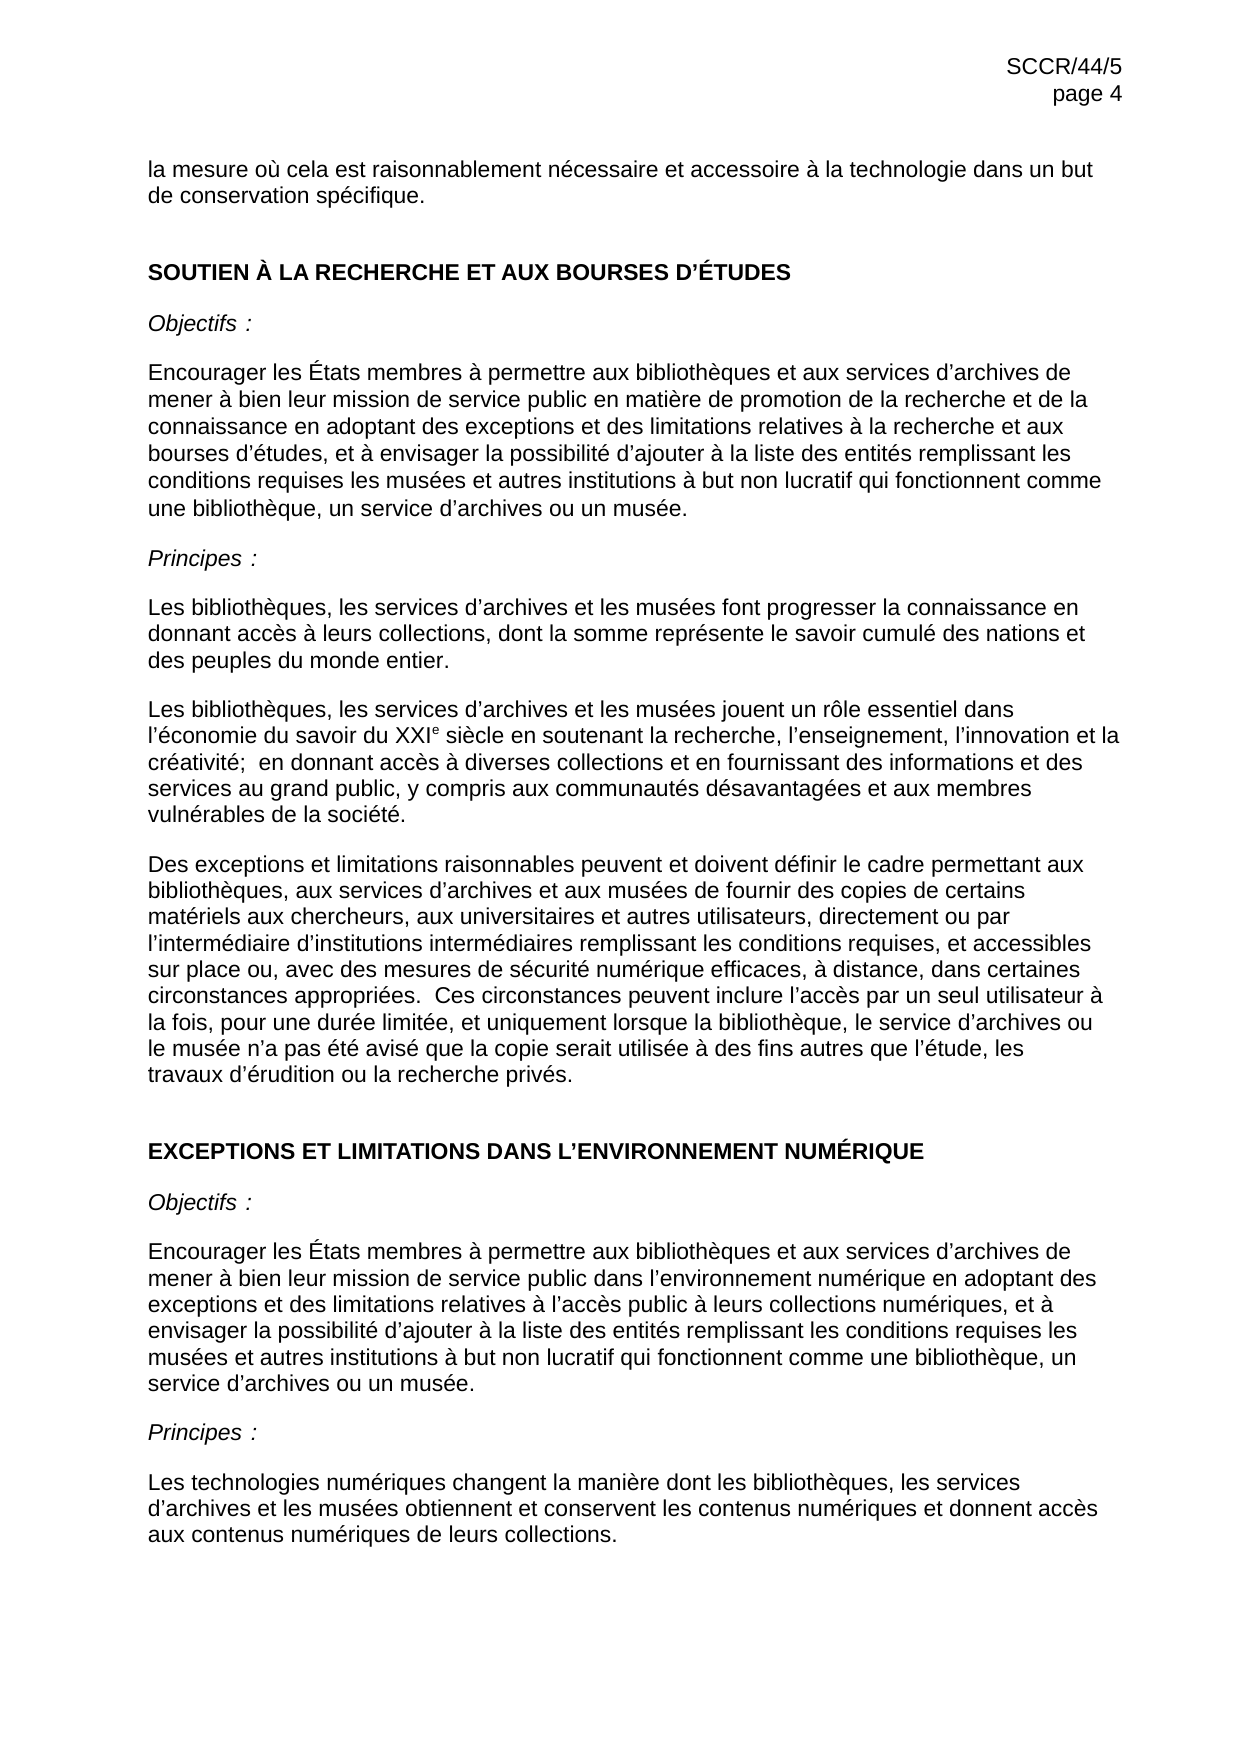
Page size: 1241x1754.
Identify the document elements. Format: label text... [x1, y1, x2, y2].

text Principes : [148, 1419, 1122, 1446]
text Objectifs : [148, 310, 1122, 336]
text Principes : [148, 544, 1122, 571]
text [148, 156, 1110, 208]
subtitle Exceptions et limitations dans l’environnement numérique [148, 1138, 1122, 1164]
text Encourager les États membres à permettre aux bibliothèques et aux services d’archives de mener à bien leur mission de service public dans l’environnement numérique en adoptant des exceptions et des limitations relatives à l’accès public à leurs collections numériques, et à envisager la possibilité d’ajouter à la liste des entités remplissant les conditions requises les musées et autres institutions à but non lucratif qui fonctionnent comme une bibliothèque, un service d’archives ou un musée. [148, 1238, 1105, 1396]
text Les bibliothèques, les services d’archives et les musées jouent un rôle essentiel dans l’économie du savoir du XXIe siècle en soutenant la recherche, l’enseignement, l’innovation et la créativité; en donnant accès à diverses collections et en fournissant des informations et des services au grand public, y compris aux communautés désavantagées et aux membres vulnérables de la société. [148, 696, 1122, 828]
text Les technologies numériques changent la manière dont les bibliothèques, les services d’archives et les musées obtiennent et conservent les contenus numériques et donnent accès aux contenus numériques de leurs collections. [148, 1469, 1122, 1548]
subtitle Soutien à la recherche et aux bourses d’études [148, 258, 1122, 285]
text Objectifs : [148, 1189, 1122, 1215]
text Des exceptions et limitations raisonnables peuvent et doivent définir le cadre permettant aux bibliothèques, aux services d’archives et aux musées de fournir des copies de certains matériels aux chercheurs, aux universitaires et autres utilisateurs, directement ou par l’intermédiaire d’institutions intermédiaires remplissant les conditions requises, et accessibles sur place ou, avec des mesures de sécurité numérique efficaces, à distance, dans certaines circonstances appropriées. Ces circonstances peuvent inclure l’accès par un seul utilisateur à la fois, pour une durée limitée, et uniquement lorsque la bibliothèque, le service d’archives ou le musée n’a pas été avisé que la copie serait utilisée à des fins autres que l’étude, les travaux d’érudition ou la recherche privés. [148, 851, 1105, 1088]
text Encourager les États membres à permettre aux bibliothèques et aux services d’archives de mener à bien leur mission de service public en matière de promotion de la recherche et de la connaissance en adoptant des exceptions et des limitations relatives à la recherche et aux bourses d’études, et à envisager la possibilité d’ajouter à la liste des entités remplissant les conditions requises les musées et autres institutions à but non lucratif qui fonctionnent comme une bibliothèque, un service d’archives ou un musée. [148, 359, 1110, 521]
text Les bibliothèques, les services d’archives et les musées font progresser la connaissance en donnant accès à leurs collections, dont la somme représente le savoir cumulé des nations et des peuples du monde entier. [148, 594, 1102, 673]
